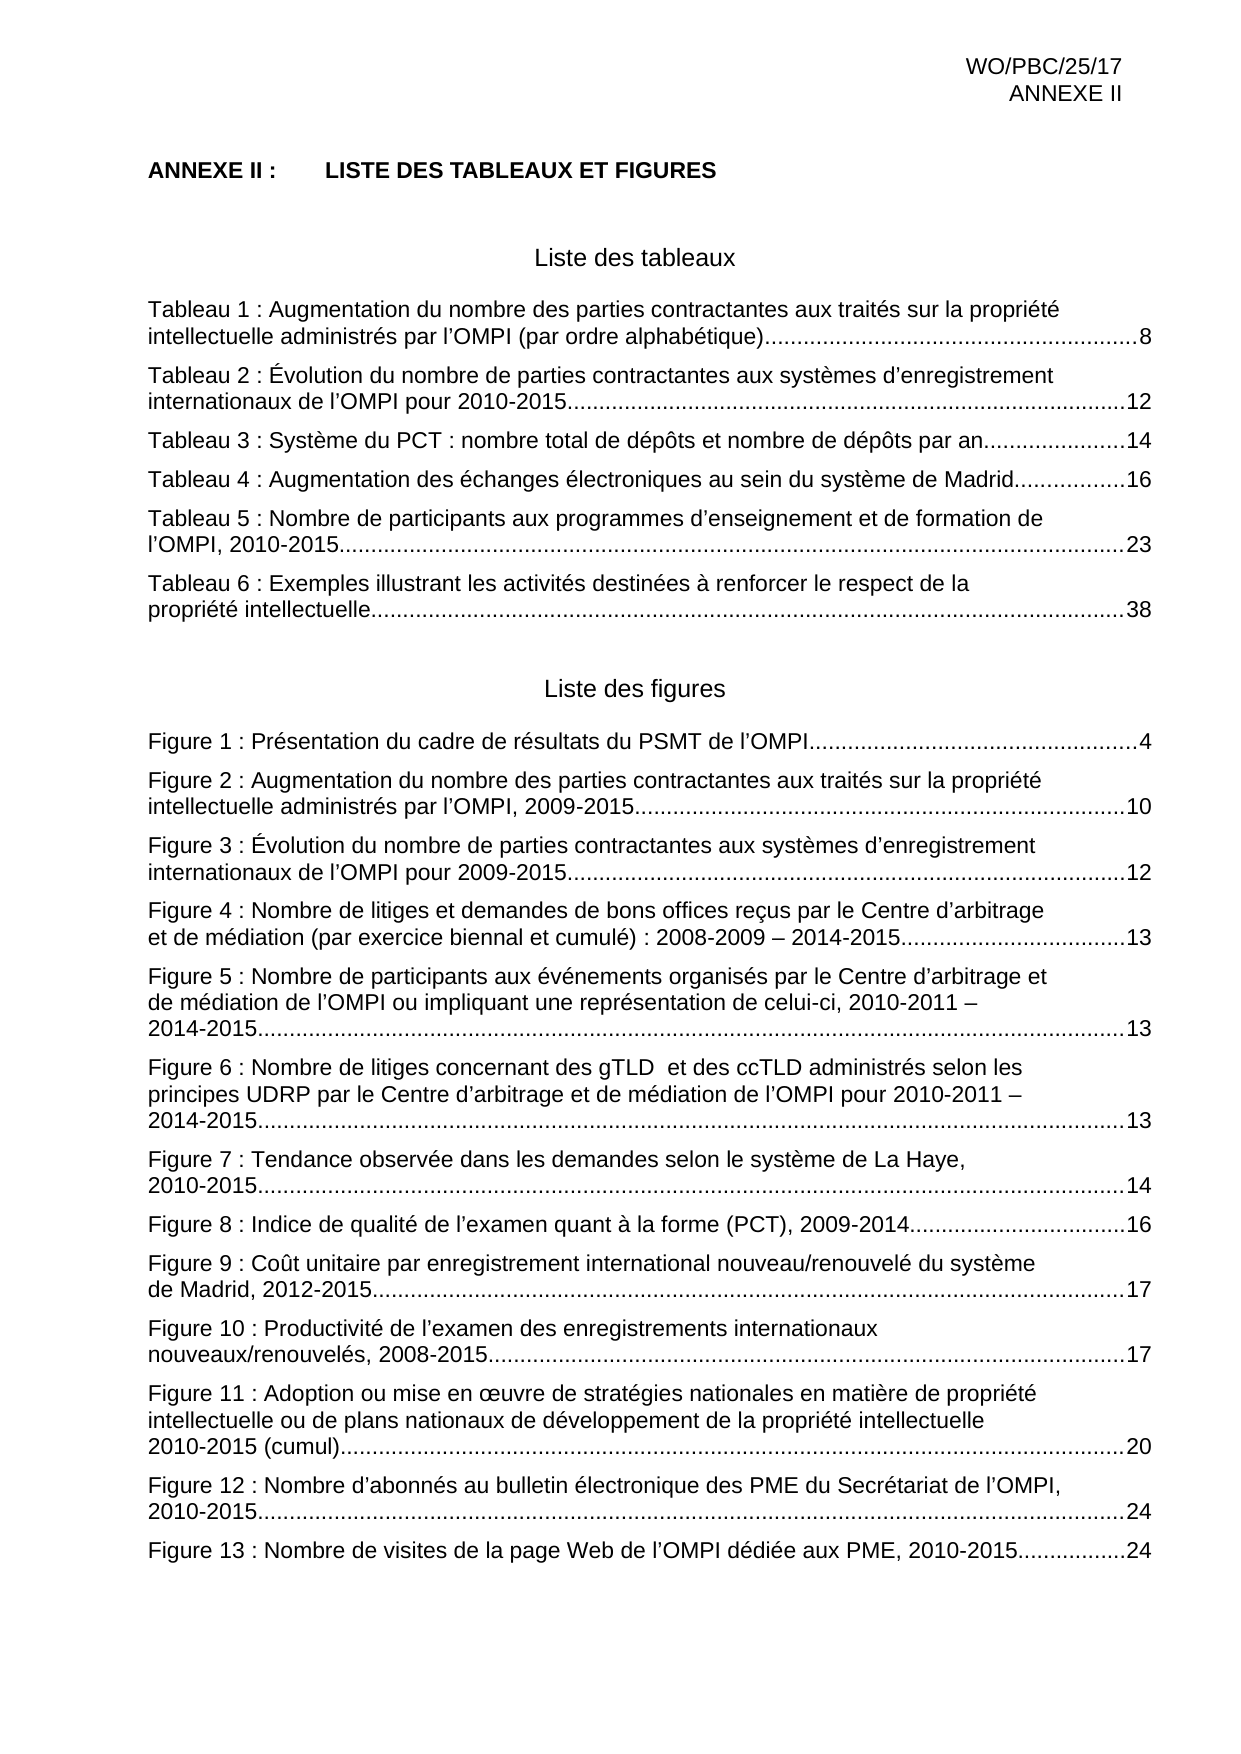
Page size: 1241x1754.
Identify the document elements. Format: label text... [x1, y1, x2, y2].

text Figure 6 : Nombre de litiges concernant des gTLD et des ccTLD administrés selon les principes UDRP par le Centre d’arbitrage et de médiation de l’OMPI pour 2010-2011 – 2014-2015. 13 [148, 1054, 1063, 1133]
text Figure 5 : Nombre de participants aux événements organisés par le Centre d’arbitrage et de médiation de l’OMPI ou impliquant une représentation de celui-ci, 2010-2011 – 2014-2015 13 [148, 963, 1063, 1042]
text Figure 7 : Tendance observée dans les demandes selon le système de La Haye, 2010-2015 14 [148, 1146, 1063, 1198]
text Figure 11 : Adoption ou mise en œuvre de stratégies nationales en matière de propriété intellectuelle ou de plans nationaux de développement de la propriété intellectuelle 2010-2015 (cumul) 20 [148, 1380, 1063, 1459]
text Figure 1 : Présentation du cadre de résultats du PSMT de l’OMPI 4 [148, 728, 1063, 754]
text Figure 8 : Indice de qualité de l’examen quant à la forme (PCT), 2009-2014 16 [148, 1211, 1063, 1237]
text Figure 3 : Évolution du nombre de parties contractantes aux systèmes d’enregistrement internationaux de l’OMPI pour 2009-2015. 12 [148, 832, 1063, 885]
text Tableau 3 : Système du PCT : nombre total de dépôts et nombre de dépôts par an 14 [148, 427, 1063, 453]
text Liste des figures [148, 674, 1122, 703]
text Figure 4 : Nombre de litiges et demandes de bons offices reçus par le Centre d’arbitrage et de médiation (par exercice biennal et cumulé) : 2008-2009 – 2014-2015 13 [148, 897, 1063, 950]
subtitle ANNEXE II : LISTE DES TABLEAUX ET FIGURES [148, 157, 1122, 183]
text Figure 13 : Nombre de visites de la page Web de l’OMPI dédiée aux PME, 2010-2015 24 [148, 1537, 1063, 1563]
text Tableau 1 : Augmentation du nombre des parties contractantes aux traités sur la propriété intellectuelle administrés par l’OMPI (par ordre alphabétique) 8 [148, 296, 1063, 349]
text Liste des tableaux [148, 242, 1122, 271]
text Tableau 4 : Augmentation des échanges électroniques au sein du système de Madrid 16 [148, 466, 1063, 492]
text Figure 10 : Productivité de l’examen des enregistrements internationaux nouveaux/renouvelés, 2008-2015 17 [148, 1315, 1063, 1368]
text Tableau 2 : Évolution du nombre de parties contractantes aux systèmes d’enregistrement internationaux de l’OMPI pour 2010-2015. 12 [148, 362, 1063, 414]
text Tableau 6 : Exemples illustrant les activités destinées à renforcer le respect de la propriété intellectuelle 38 [148, 570, 1063, 622]
text Tableau 5 : Nombre de participants aux programmes d’enseignement et de formation de l’OMPI, 2010-2015 23 [148, 504, 1063, 557]
text Figure 2 : Augmentation du nombre des parties contractantes aux traités sur la propriété intellectuelle administrés par l’OMPI, 2009-2015 10 [148, 767, 1063, 820]
text Figure 9 : Coût unitaire par enregistrement international nouveau/renouvelé du système de Madrid, 2012-2015. 17 [148, 1250, 1063, 1302]
text Figure 12 : Nombre d’abonnés au bulletin électronique des PME du Secrétariat de l’OMPI, 2010-2015 24 [148, 1472, 1063, 1524]
